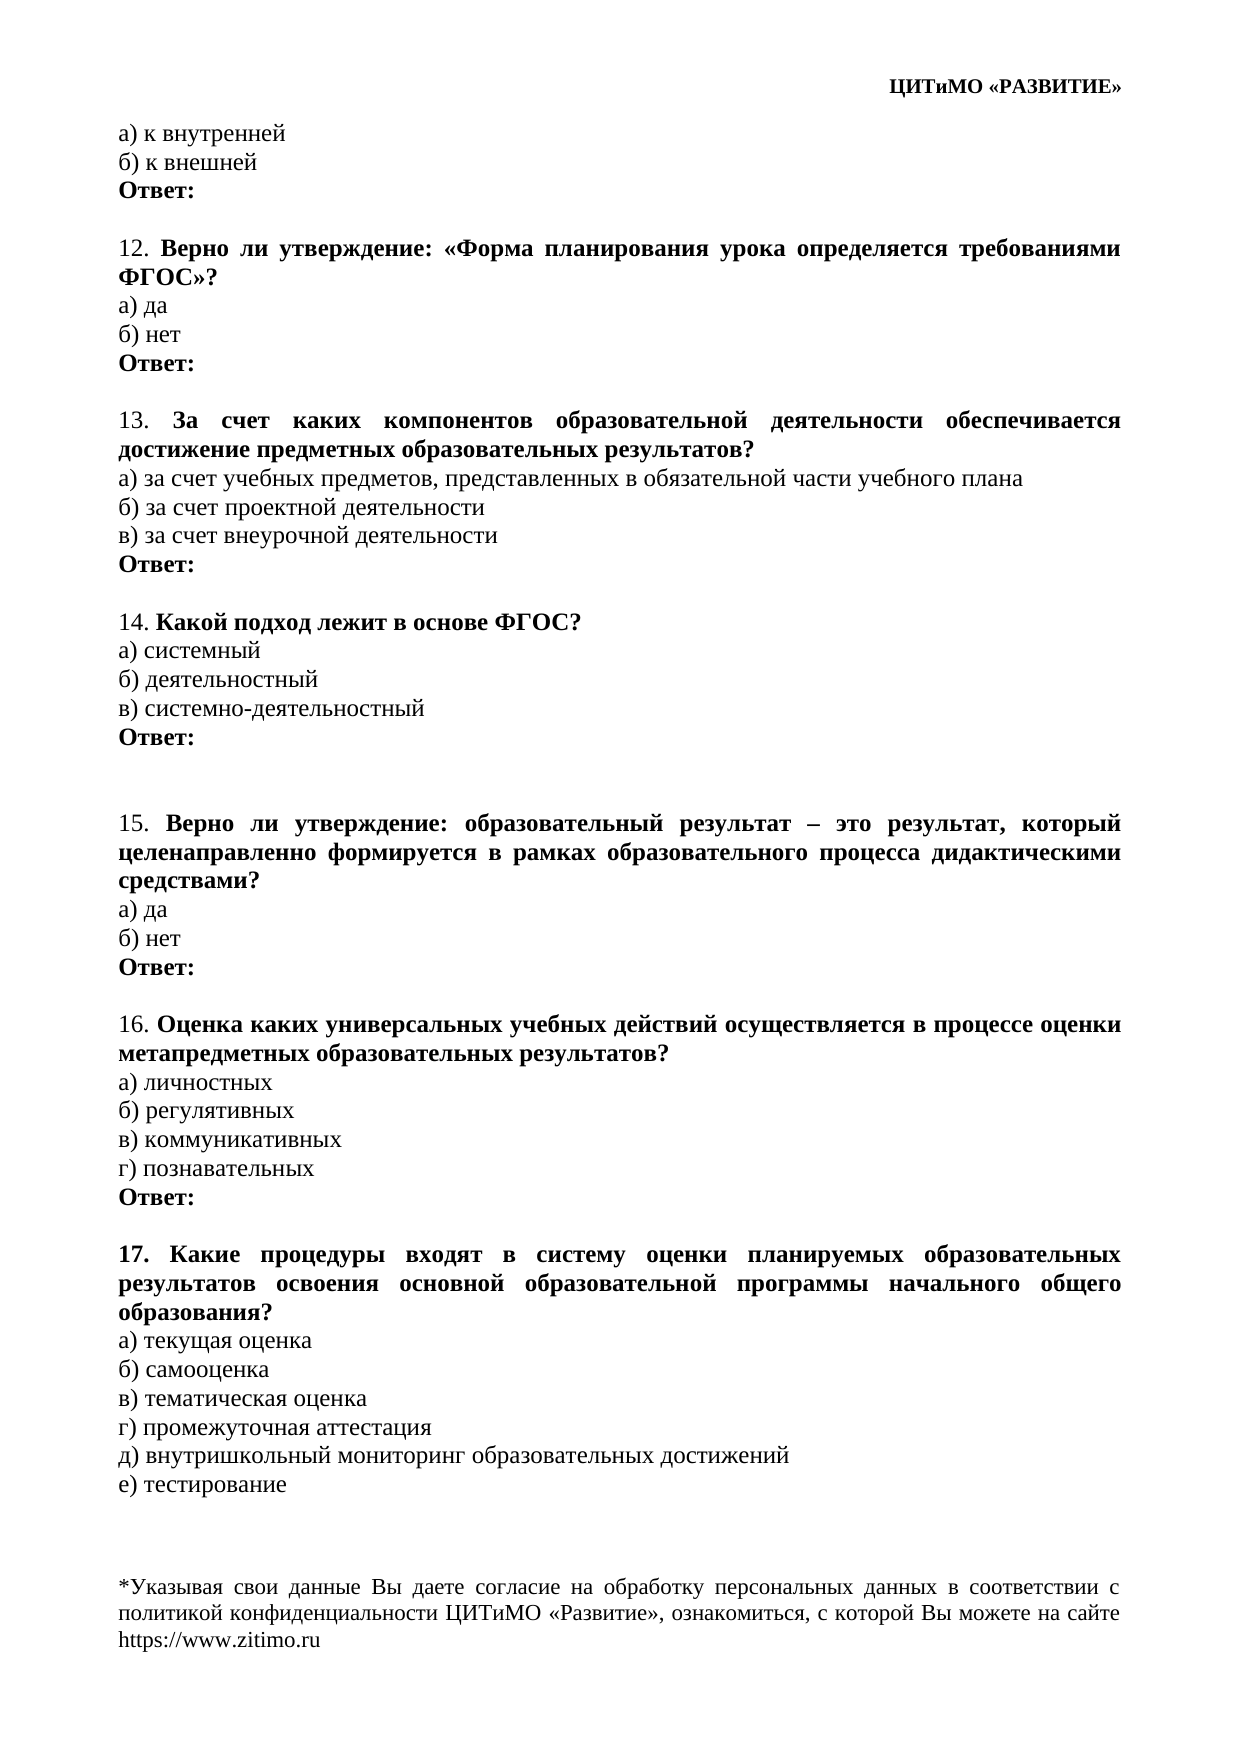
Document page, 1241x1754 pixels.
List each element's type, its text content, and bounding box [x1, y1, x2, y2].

text Ответ: [118, 952, 1122, 981]
subtitle 17. Какие процедуры входят в систему оценки планируемых образовательных результатов освоения основной образовательной программы начального общего образования? [118, 1239, 1122, 1326]
text г) промежуточная аттестация [118, 1412, 1122, 1441]
text а) личностных [118, 1067, 1122, 1096]
text б) деятельностный [118, 664, 1122, 693]
text б) регулятивных [118, 1096, 1122, 1124]
text в) тематическая оценка [118, 1383, 1122, 1412]
text а) текущая оценка [118, 1326, 1122, 1354]
text а) системный [118, 636, 1122, 664]
list 15. Верно ли утверждение: образовательный результат – это результат, который целенаправленно формируется в рамках образовательного процесса дидактическими средствами? [118, 808, 1122, 894]
text а) за счет учебных предметов, представленных в обязательной части учебного плана [118, 463, 1122, 492]
text г) познавательных [118, 1153, 1122, 1182]
text б) самооценка [118, 1354, 1122, 1383]
text в) системно-деятельностный [118, 693, 1122, 722]
text б) за счет проектной деятельности [118, 492, 1122, 521]
text Ответ: [118, 722, 1122, 751]
text а) да [118, 291, 1122, 319]
text Ответ: [118, 176, 1122, 204]
text а) к внутренней [118, 118, 1122, 147]
text б) к внешней [118, 147, 1122, 176]
text е) тестирование [118, 1469, 1122, 1498]
text д) внутришкольный мониторинг образовательных достижений [118, 1441, 1122, 1469]
text 13. За счет каких компонентов образовательной деятельности обеспечивается достижение предметных образовательных результатов? [118, 406, 1122, 463]
text б) нет [118, 923, 1122, 952]
text Ответ: [118, 549, 1122, 578]
text в) за счет внеурочной деятельности [118, 521, 1122, 549]
text 12. Верно ли утверждение: «Форма планирования урока определяется требованиями ФГОС»? [118, 233, 1122, 291]
text в) коммуникативных [118, 1124, 1122, 1153]
text 16. Оценка каких универсальных учебных действий осуществляется в процессе оценки метапредметных образовательных результатов? [118, 1009, 1122, 1067]
text а) да [118, 894, 1122, 923]
text б) нет [118, 319, 1122, 348]
list 14. Какой подход лежит в основе ФГОС? [118, 607, 1122, 636]
text Ответ: [118, 348, 1122, 377]
text Ответ: [118, 1182, 1122, 1211]
